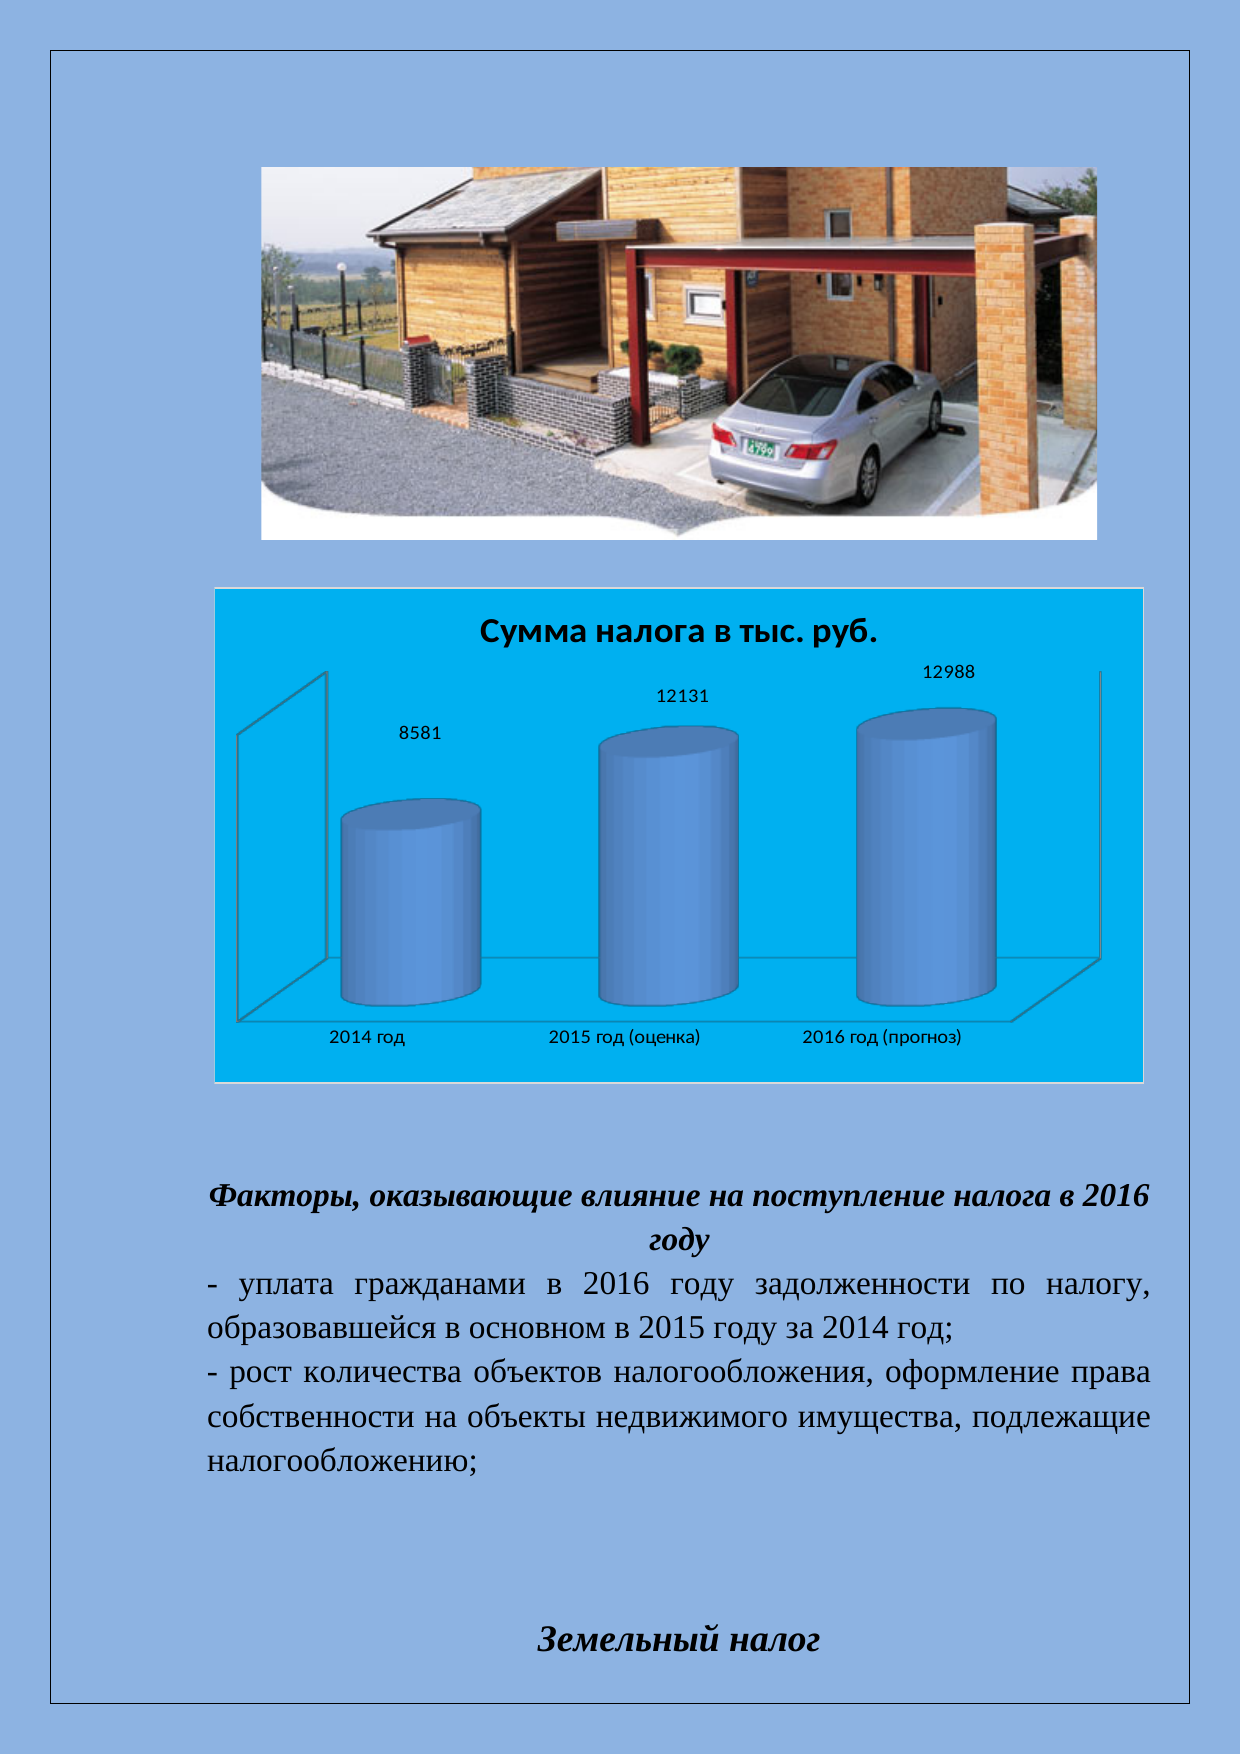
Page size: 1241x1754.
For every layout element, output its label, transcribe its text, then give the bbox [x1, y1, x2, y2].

picture [261, 167, 1098, 540]
text Земельный налог [207, 1616, 1152, 1659]
text - рост количества объектов налогообложения, оформление права собственности на объекты недвижимого имущества, подлежащие налогообложению; [207, 1352, 1152, 1478]
text - уплата гражданами в 2016 году задолженности по налогу, образовавшейся в основном в 2015 году за 2014 год; [207, 1264, 1152, 1346]
text Факторы, оказывающие влияние на поступление налога в 2016 году [207, 1176, 1152, 1258]
